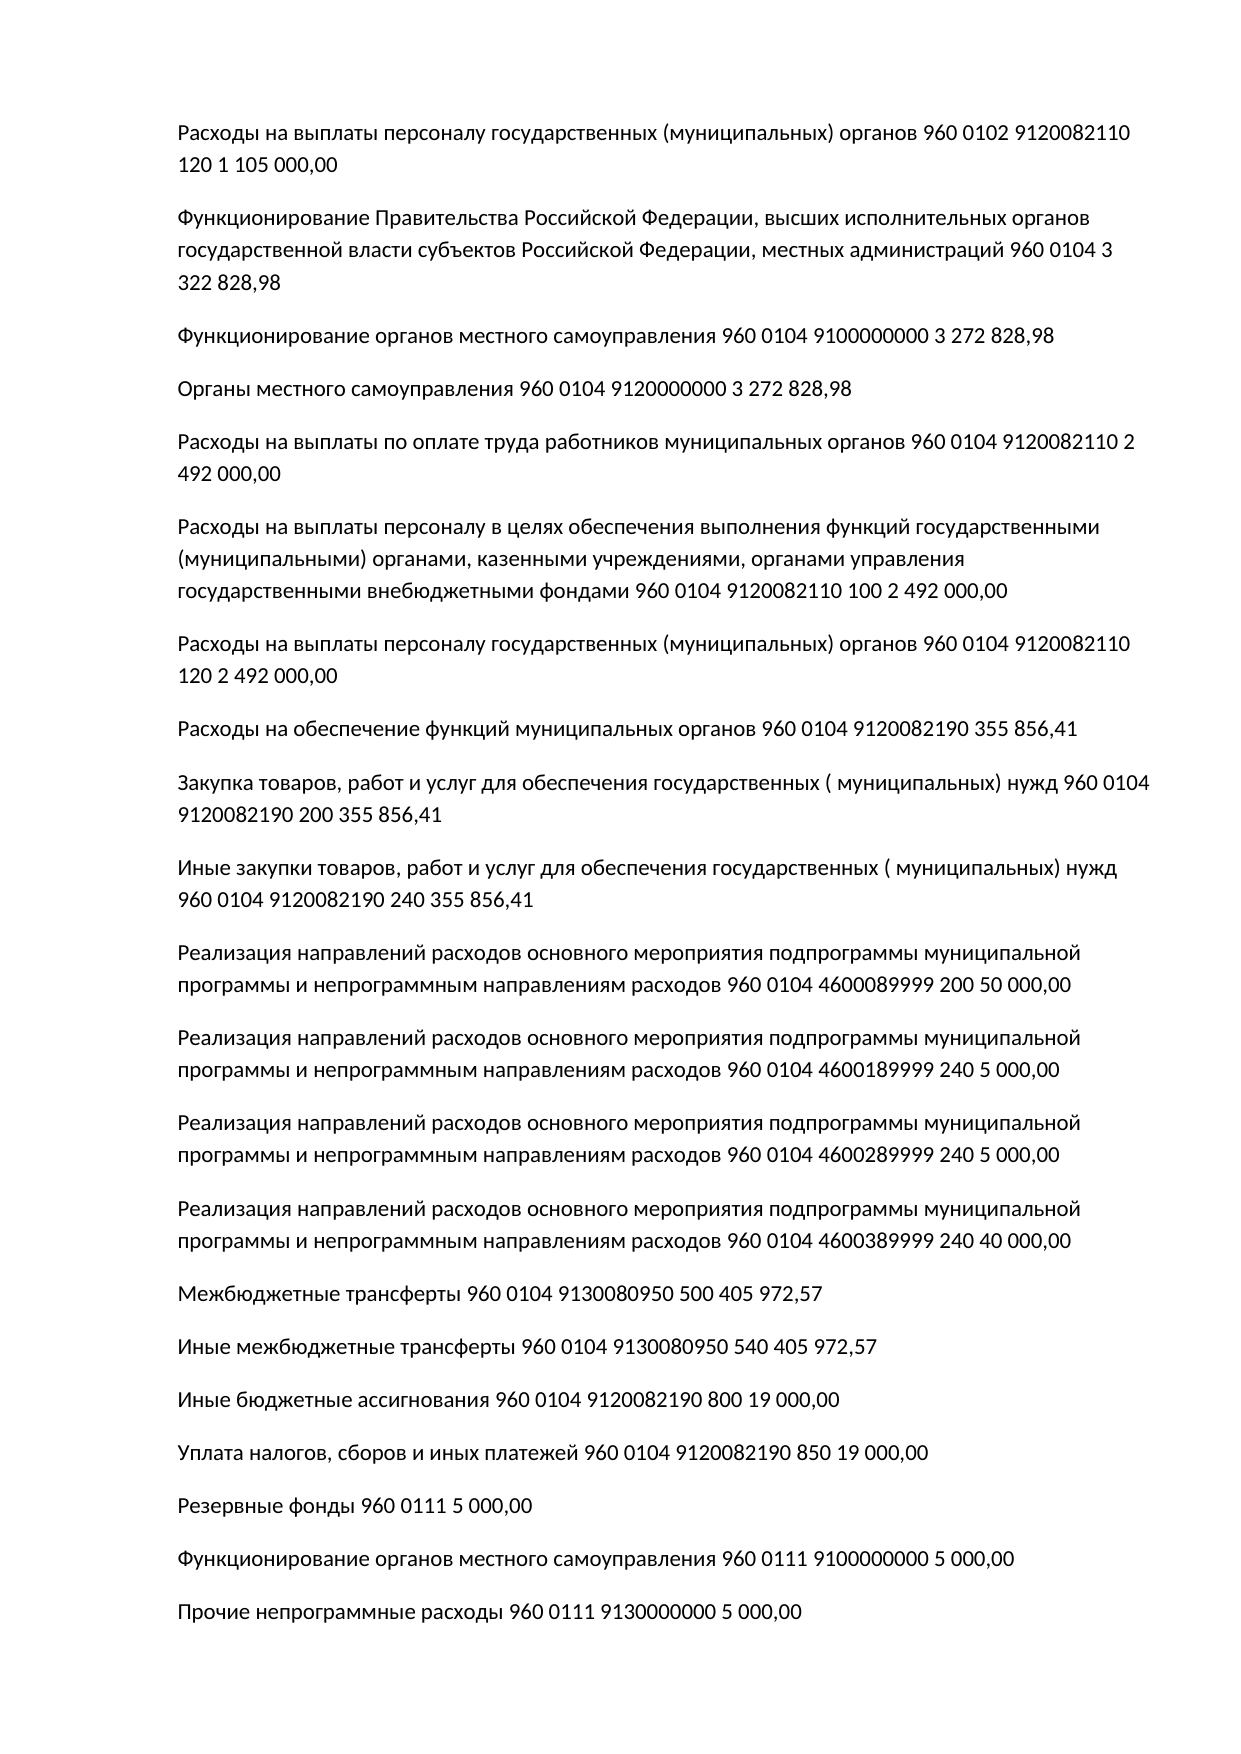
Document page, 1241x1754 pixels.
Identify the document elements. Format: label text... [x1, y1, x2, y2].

text Расходы на выплаты персоналу в целях обеспечения выполнения функций государственными (муниципальными) органами, казенными учреждениями, органами управления государственными внебюджетными фондами 960 0104 9120082110 100 2 492 000,00 [177, 512, 1152, 604]
text Органы местного самоуправления 960 0104 9120000000 3 272 828,98 [177, 374, 1152, 402]
text Реализация направлений расходов основного мероприятия подпрограммы муниципальной программы и непрограммным направлениям расходов 960 0104 4600189999 240 5 000,00 [177, 1023, 1152, 1083]
text Реализация направлений расходов основного мероприятия подпрограммы муниципальной программы и непрограммным направлениям расходов 960 0104 4600289999 240 5 000,00 [177, 1108, 1152, 1169]
text Функционирование органов местного самоуправления 960 0104 9100000000 3 272 828,98 [177, 321, 1152, 349]
text Функционирование Правительства Российской Федерации, высших исполнительных органов государственной власти субъектов Российской Федерации, местных администраций 960 0104 3 322 828,98 [177, 203, 1152, 296]
text Функционирование органов местного самоуправления 960 0111 9100000000 5 000,00 [177, 1544, 1152, 1572]
text Расходы на обеспечение функций муниципальных органов 960 0104 9120082190 355 856,41 [177, 714, 1152, 743]
text Расходы на выплаты персоналу государственных (муниципальных) органов 960 0104 9120082110 120 2 492 000,00 [177, 629, 1152, 689]
text Межбюджетные трансферты 960 0104 9130080950 500 405 972,57 [177, 1279, 1152, 1307]
text Прочие непрограммные расходы 960 0111 9130000000 5 000,00 [177, 1597, 1152, 1625]
text Расходы на выплаты по оплате труда работников муниципальных органов 960 0104 9120082110 2 492 000,00 [177, 427, 1152, 487]
text Иные закупки товаров, работ и услуг для обеспечения государственных ( муниципальных) нужд 960 0104 9120082190 240 355 856,41 [177, 853, 1152, 913]
text Реализация направлений расходов основного мероприятия подпрограммы муниципальной программы и непрограммным направлениям расходов 960 0104 4600089999 200 50 000,00 [177, 938, 1152, 998]
text Реализация направлений расходов основного мероприятия подпрограммы муниципальной программы и непрограммным направлениям расходов 960 0104 4600389999 240 40 000,00 [177, 1194, 1152, 1254]
text Иные бюджетные ассигнования 960 0104 9120082190 800 19 000,00 [177, 1385, 1152, 1413]
text Расходы на выплаты персоналу государственных (муниципальных) органов 960 0102 9120082110 120 1 105 000,00 [177, 118, 1152, 178]
text Закупка товаров, работ и услуг для обеспечения государственных ( муниципальных) нужд 960 0104 9120082190 200 355 856,41 [177, 768, 1152, 828]
text Иные межбюджетные трансферты 960 0104 9130080950 540 405 972,57 [177, 1332, 1152, 1360]
text Уплата налогов, сборов и иных платежей 960 0104 9120082190 850 19 000,00 [177, 1438, 1152, 1466]
text Резервные фонды 960 0111 5 000,00 [177, 1491, 1152, 1519]
